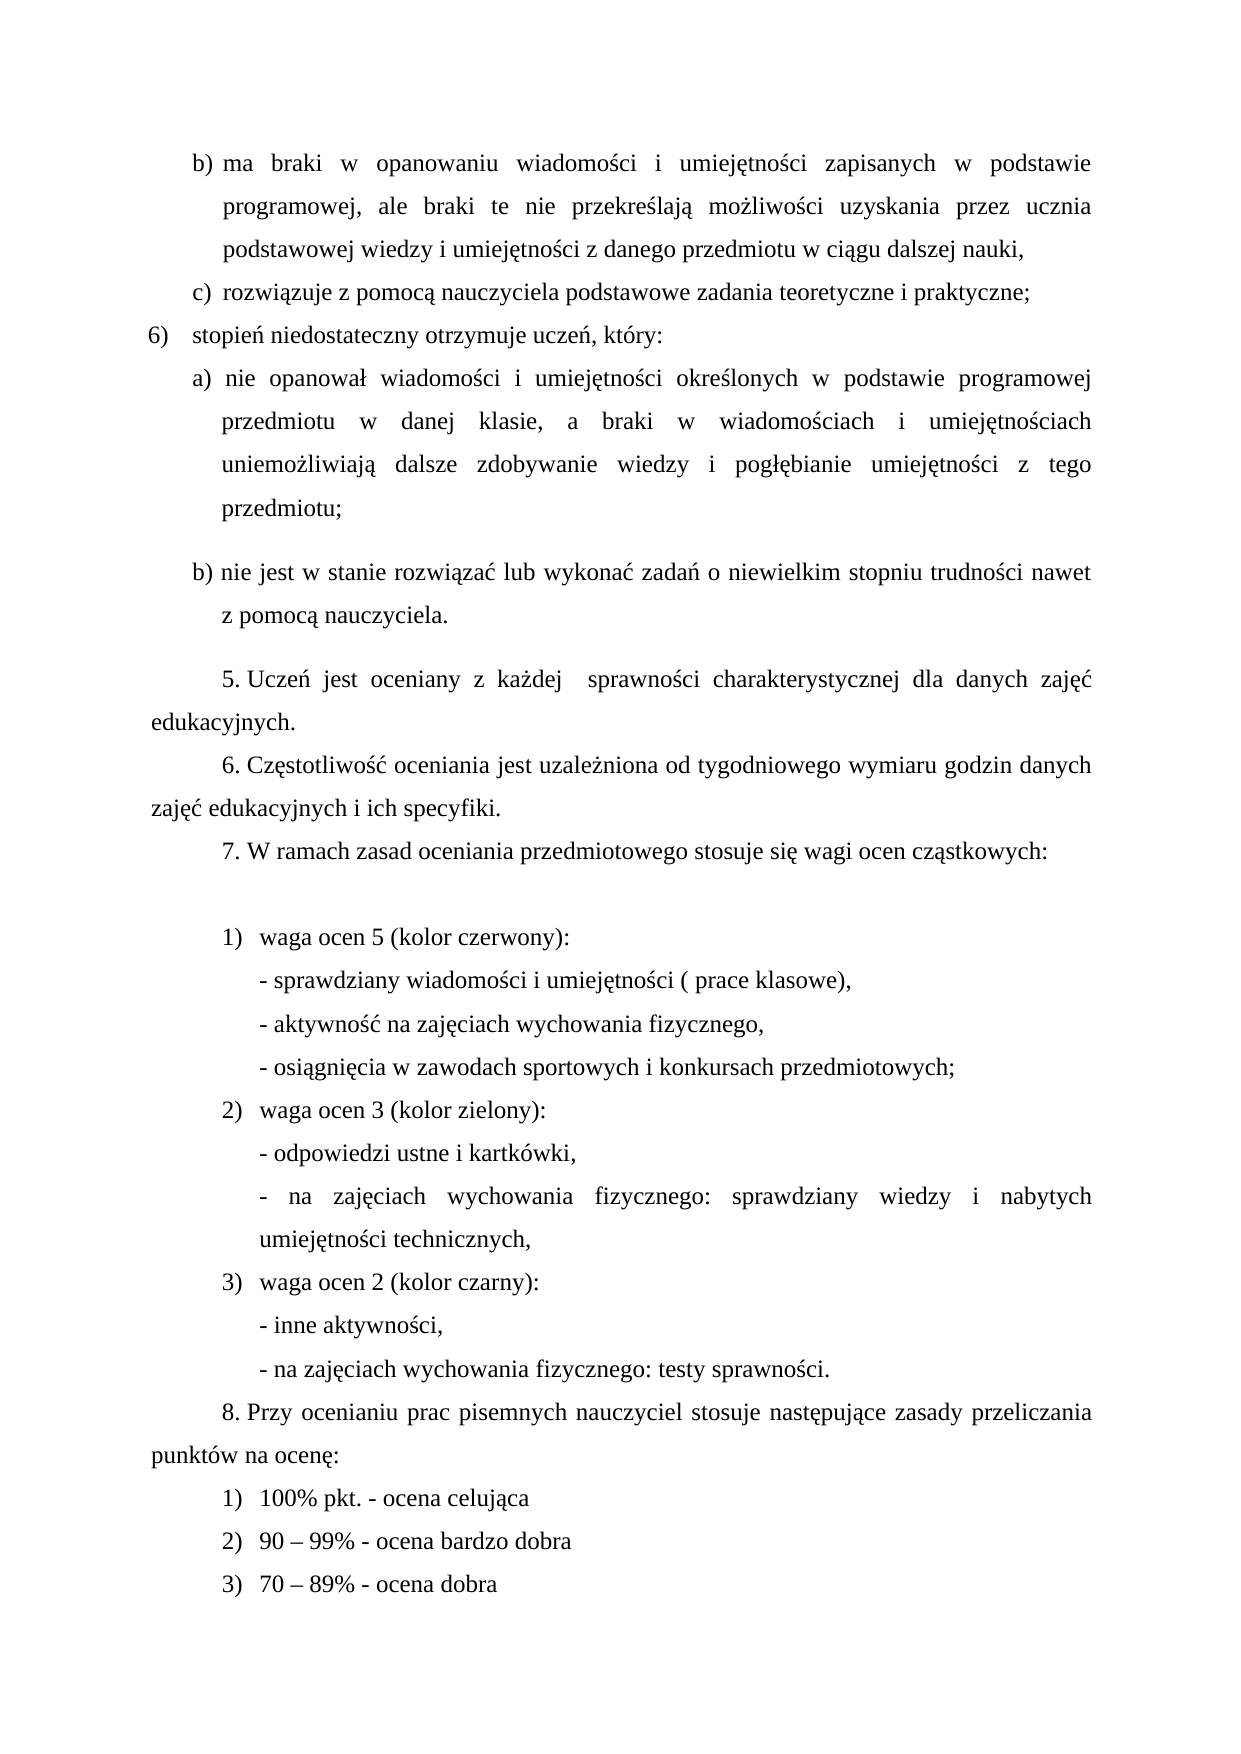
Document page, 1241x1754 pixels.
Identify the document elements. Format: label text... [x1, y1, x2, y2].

list ma braki w opanowaniu wiadomości i umiejętności zapisanych w podstawie programowej, ale braki te nie przekreślają możliwości uzyskania przez ucznia podstawowej wiedzy i umiejętności z danego przedmiotu w ciągu dalszej nauki, [192, 148, 1093, 263]
list 100% pkt. - ocena celująca [222, 1483, 1093, 1512]
list waga ocen 3 (kolor zielony): [222, 1095, 1093, 1124]
list - na zajęciach wychowania fizycznego: sprawdziany wiedzy i nabytych umiejętności technicznych, [259, 1181, 1093, 1253]
list rozwiązuje z pomocą nauczyciela podstawowe zadania teoretyczne i praktyczne; [192, 277, 1093, 306]
list 90 – 99% - ocena bardzo dobra [222, 1526, 1093, 1555]
list Uczeń jest oceniany z każdej sprawności charakterystycznej dla danych zajęć edukacyjnych. [151, 664, 1093, 736]
list 70 – 89% - ocena dobra [222, 1569, 1093, 1598]
list waga ocen 2 (kolor czarny): [222, 1267, 1093, 1296]
list W ramach zasad oceniania przedmiotowego stosuje się wagi ocen cząstkowych: [151, 836, 1093, 865]
list stopień niedostateczny otrzymuje uczeń, który: [148, 320, 1093, 349]
list - sprawdziany wiadomości i umiejętności ( prace klasowe), [259, 966, 1093, 994]
list - aktywność na zajęciach wychowania fizycznego, [259, 1009, 1093, 1037]
list - na zajęciach wychowania fizycznego: testy sprawności. [259, 1354, 1093, 1382]
list - inne aktywności, [259, 1311, 1093, 1339]
list Częstotliwość oceniania jest uzależniona od tygodniowego wymiaru godzin danych zajęć edukacyjnych i ich specyfiki. [151, 750, 1093, 822]
list Przy ocenianiu prac pisemnych nauczyciel stosuje następujące zasady przeliczania punktów na ocenę: [151, 1397, 1093, 1469]
list - odpowiedzi ustne i kartkówki, [259, 1138, 1093, 1167]
list - osiągnięcia w zawodach sportowych i konkursach przedmiotowych; [259, 1052, 1093, 1081]
text a) nie opanował wiadomości i umiejętności określonych w podstawie programowej przedmiotu w danej klasie, a braki w wiadomościach i umiejętnościach uniemożliwiają dalsze zdobywanie wiedzy i pogłębianie umiejętności z tego przedmiotu; [192, 363, 1093, 521]
list waga ocen 5 (kolor czerwony): [222, 922, 1093, 951]
text b) nie jest w stanie rozwiązać lub wykonać zadań o niewielkim stopniu trudności nawet z pomocą nauczyciela. [192, 557, 1093, 628]
